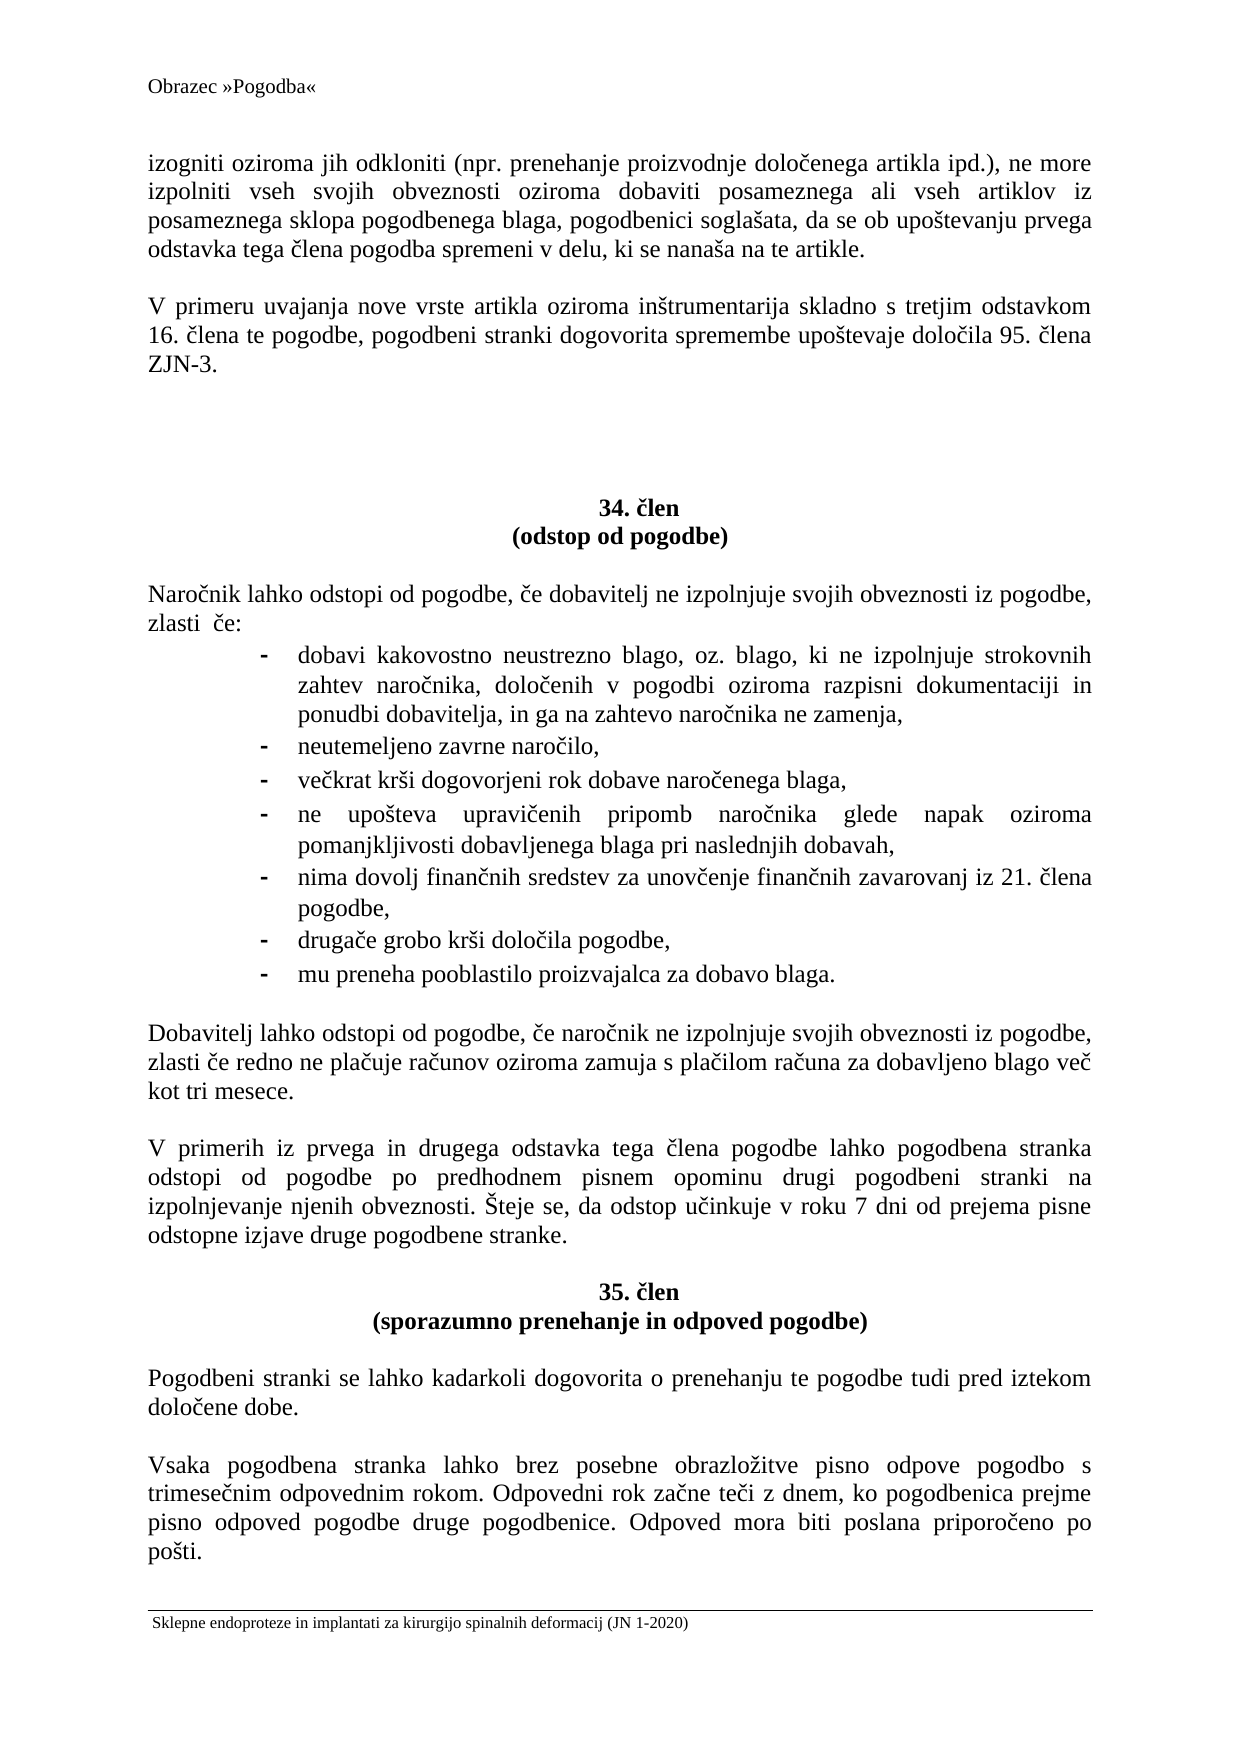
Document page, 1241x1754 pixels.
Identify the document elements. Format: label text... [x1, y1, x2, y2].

text Naročnik lahko odstopi od pogodbe, če dobavitelj ne izpolnjuje svojih obveznosti iz pogodbe, zlasti če: [148, 579, 1093, 636]
text Pogodbeni stranki se lahko kadarkoli dogovorita o prenehanju te pogodbe tudi pred iztekom določene dobe. [148, 1363, 1093, 1421]
list člen [185, 1277, 1093, 1306]
list nima dovolj finančnih sredstev za unovčenje finančnih zavarovanj iz 21. člena pogodbe, [260, 859, 1093, 922]
list dobavi kakovostno neustrezno blago, oz. blago, ki ne izpolnjuje strokovnih zahtev naročnika, določenih v pogodbi oziroma razpisni dokumentaciji in ponudbi dobavitelja, in ga na zahtevo naročnika ne zamenja, [260, 636, 1093, 728]
list večkrat krši dogovorjeni rok dobave naročenega blaga, [260, 762, 1093, 796]
text (sporazumno prenehanje in odpoved pogodbe) [148, 1306, 1093, 1335]
text (odstop od pogodbe) [148, 521, 1093, 550]
list drugače grobo krši določila pogodbe, [260, 922, 1093, 956]
list mu preneha pooblastilo proizvajalca za dobavo blaga. [260, 956, 1093, 990]
text V primerih iz prvega in drugega odstavka tega člena pogodbe lahko pogodbena stranka odstopi od pogodbe po predhodnem pisnem opominu drugi pogodbeni stranki na izpolnjevanje njenih obveznosti. Šteje se, da odstop učinkuje v roku 7 dni od prejema pisne odstopne izjave druge pogodbene stranke. [148, 1133, 1093, 1248]
list člen [185, 493, 1093, 521]
list neutemeljeno zavrne naročilo, [260, 728, 1093, 762]
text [148, 148, 1093, 263]
text Vsaka pogodbena stranka lahko brez posebne obrazložitve pisno odpove pogodbo s trimesečnim odpovednim rokom. Odpovedni rok začne teči z dnem, ko pogodbenica prejme pisno odpoved pogodbe druge pogodbenice. Odpoved mora biti poslana priporočeno po pošti. [148, 1450, 1093, 1565]
text Dobavitelj lahko odstopi od pogodbe, če naročnik ne izpolnjuje svojih obveznosti iz pogodbe, zlasti če redno ne plačuje računov oziroma zamuja s plačilom računa za dobavljeno blago več kot tri mesece. [148, 1018, 1093, 1105]
text V primeru uvajanja nove vrste artikla oziroma inštrumentarija skladno s tretjim odstavkom 16. člena te pogodbe, pogodbeni stranki dogovorita spremembe upoštevaje določila 95. člena ZJN-3. [148, 291, 1093, 378]
list ne upošteva upravičenih pripomb naročnika glede napak oziroma pomanjkljivosti dobavljenega blaga pri naslednjih dobavah, [260, 796, 1093, 859]
